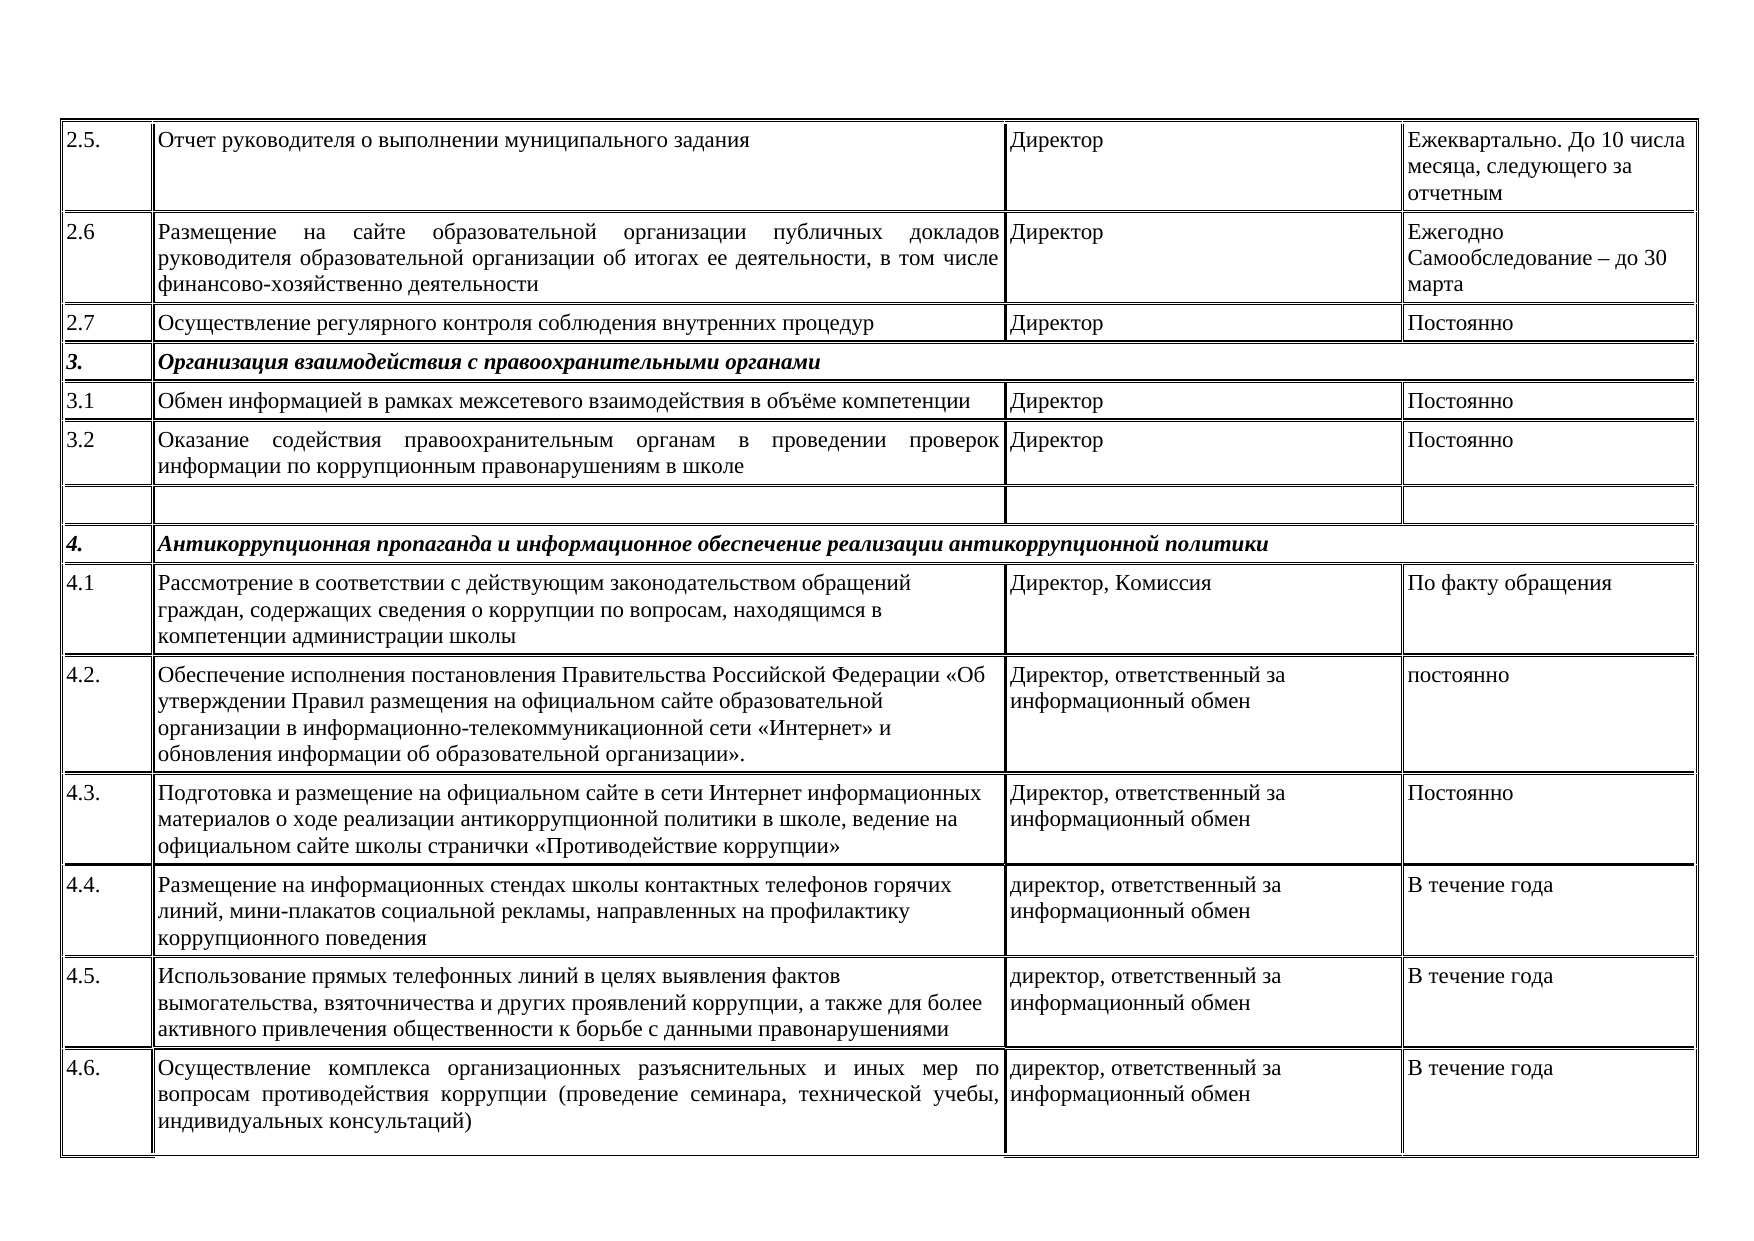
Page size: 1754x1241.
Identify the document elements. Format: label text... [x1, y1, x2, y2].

table_cell Директор [1005, 122, 1403, 210]
table_cell Директор, ответственный за информационный обмен [1007, 775, 1401, 863]
table_cell Оказание содействия правоохранительным органам в проведении проверок информации по коррупционным правонарушениям в школе [155, 422, 1004, 484]
table_cell 2.6 [61, 210, 153, 301]
table_cell Постоянно [1404, 301, 1696, 340]
table_cell Подготовка и размещение на официальном сайте в сети Интернет информационных материалов о ходе реализации антикоррупционной политики в школе, ведение на официальном сайте школы странички «Противодействие коррупции» [155, 775, 1004, 863]
table_cell Директор [1007, 383, 1401, 418]
table_cell Директор [1007, 213, 1401, 301]
table_cell 4.3. [63, 771, 151, 863]
table_cell директор, ответственный за информационный обмен [1007, 866, 1401, 954]
table_cell Обеспечение исполнения постановления Правительства Российской Федерации «Об утверждении Правил размещения на официальном сайте образовательной организации в информационно-телекоммуникационной сети «Интернет» и обновления информации об образовательной организации». [155, 657, 1004, 771]
table_cell В течение года [1404, 955, 1696, 1046]
table_cell [1007, 487, 1401, 523]
table_cell Директор, ответственный за информационный обмен [1007, 657, 1401, 771]
table_cell 4.6. [63, 1046, 153, 1154]
table_cell В течение года [1403, 1046, 1696, 1154]
table_cell Организация взаимодействия с правоохранительными органами [155, 340, 1696, 379]
table_cell Использование прямых телефонных линий в целях выявления фактов вымогательства, взяточничества и других проявлений коррупции, а также для более активного привлечения общественности к борьбе с данными правонарушениями [155, 958, 1004, 1046]
table_cell Антикоррупционная пропаганда и информационное обеспечение реализации антикоррупционной политики [153, 523, 1697, 562]
table_cell Директор, Комиссия [1007, 565, 1401, 653]
table_cell Осуществление регулярного контроля соблюдения внутренних процедур [155, 305, 1004, 340]
table_cell 4.2. [63, 653, 151, 771]
table_cell Директор [1007, 422, 1401, 484]
table_cell Отчет руководителя о выполнении муниципального задания [153, 120, 1005, 210]
table_cell Постоянно [1404, 379, 1696, 418]
table_cell Осуществление комплекса организационных разъяснительных и иных мер по вопросам противодействия коррупции (проведение семинара, технической учебы, индивидуальных консультаций) [153, 1049, 1005, 1154]
table_cell Директор [1007, 305, 1401, 340]
table_cell Постоянно [1404, 771, 1696, 863]
table_cell 4.5. [63, 955, 151, 1046]
table_cell Обмен информацией в рамках межсетевого взаимодействия в объёме компетенции [155, 383, 1004, 418]
table_cell [1403, 484, 1697, 523]
table_cell Размещение на сайте образовательной организации публичных докладов руководителя образовательной организации об итогах ее деятельности, в том числе финансово-хозяйственно деятельности [155, 213, 1004, 301]
table_cell 3.2 [63, 418, 151, 484]
table_cell Постоянно [1404, 418, 1696, 484]
table_cell В течение года [1404, 863, 1697, 954]
table_cell 4. [61, 523, 153, 562]
table_cell 2.5. [63, 120, 153, 210]
table_cell 2.7 [63, 301, 151, 340]
table_cell 4.1 [61, 562, 153, 653]
table_cell Размещение на информационных стендах школы контактных телефонов горячих линий, мини-плакатов социальной рекламы, направленных на профилактику коррупционного поведения [155, 866, 1004, 954]
table_cell 3. [63, 340, 151, 379]
table_cell Рассмотрение в соответствии с действующим законодательством обращений граждан, содержащих сведения о коррупции по вопросам, находящимся в компетенции администрации школы [155, 565, 1004, 653]
table_cell постоянно [1404, 653, 1696, 771]
table_cell [155, 487, 1004, 523]
table_cell Ежеквартально. До 10 числа месяца, следующего за отчетным [1403, 122, 1696, 210]
table_cell [61, 484, 153, 523]
table_cell директор, ответственный за информационный обмен [1007, 958, 1401, 1046]
table_cell По факту обращения [1403, 562, 1697, 653]
table_cell Ежегодно Самообследование – до 30 марта [1403, 210, 1697, 301]
table_cell директор, ответственный за информационный обмен [1005, 1050, 1403, 1154]
table_cell 3.1 [63, 379, 151, 418]
table_cell 4.4. [61, 863, 151, 954]
